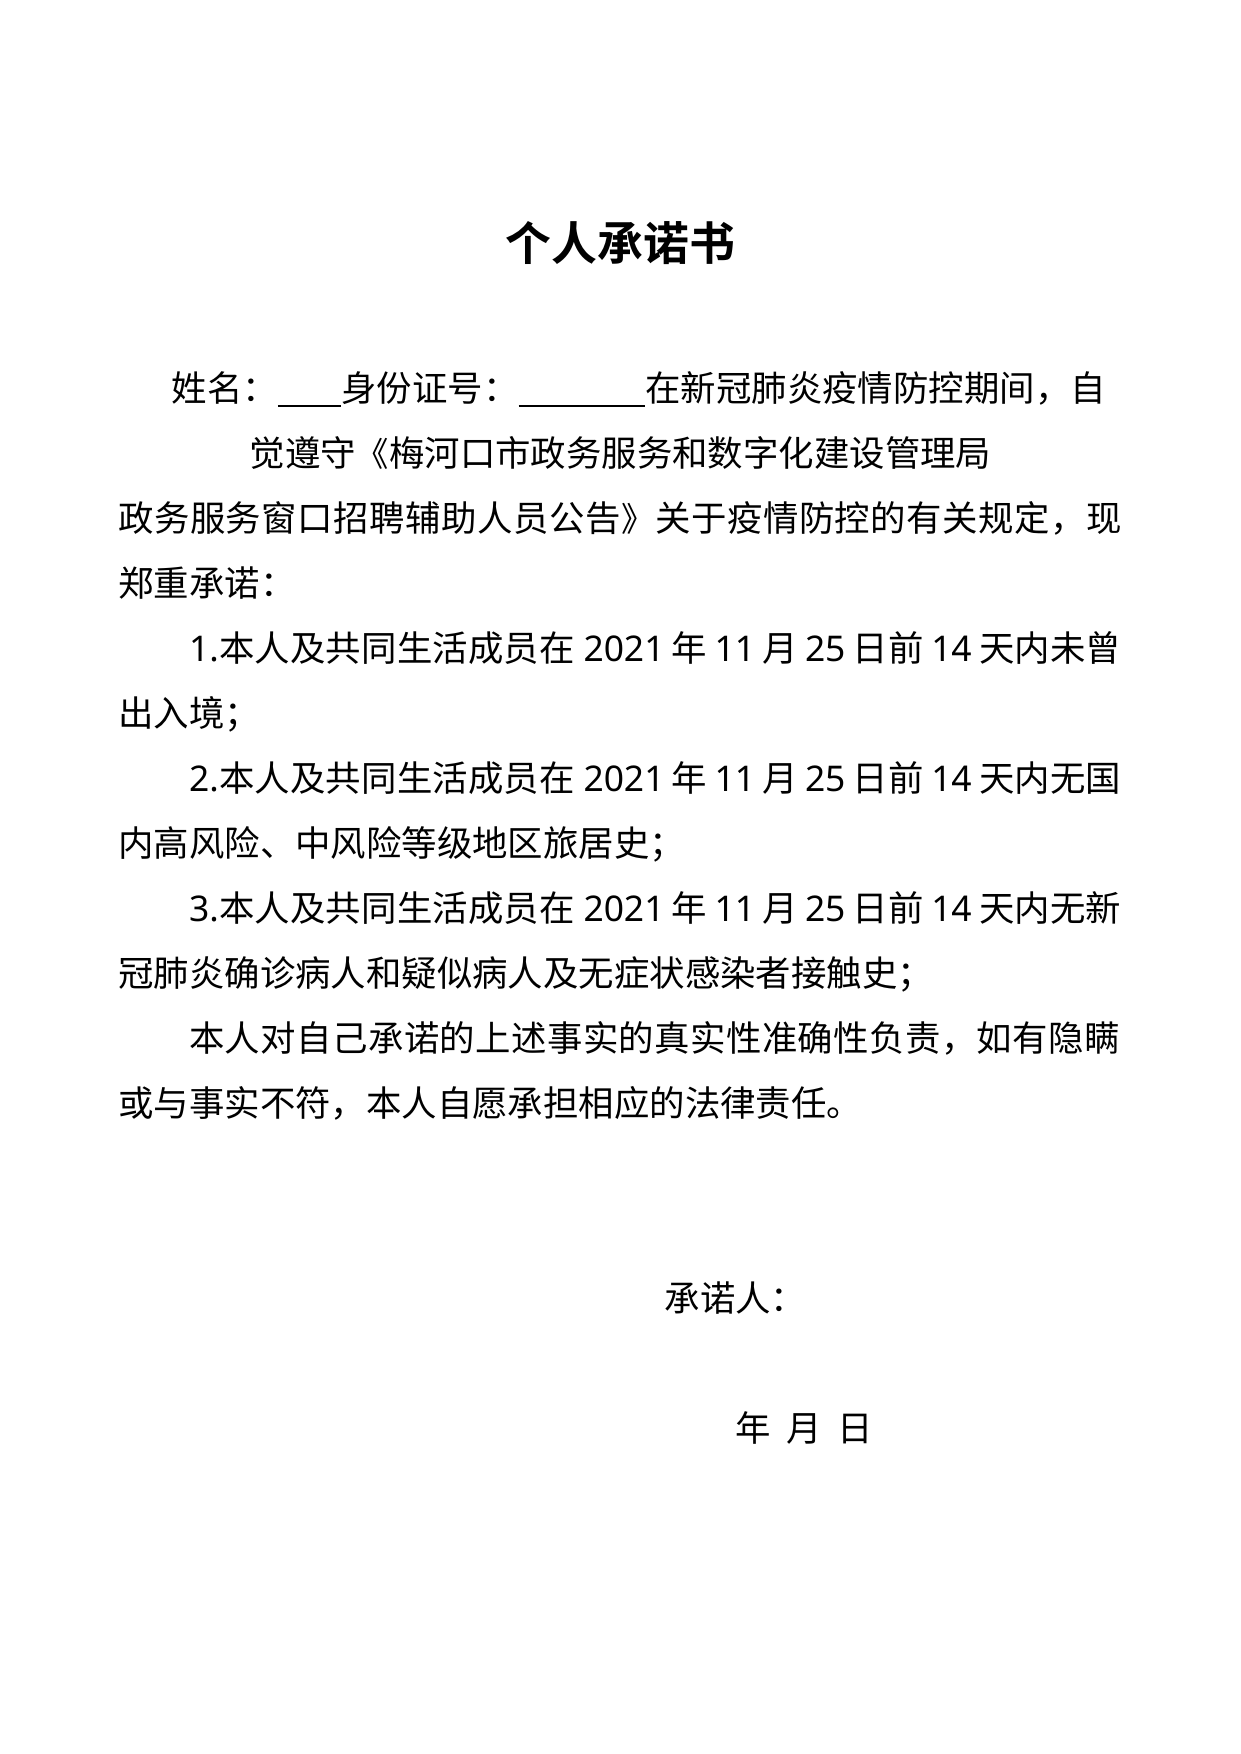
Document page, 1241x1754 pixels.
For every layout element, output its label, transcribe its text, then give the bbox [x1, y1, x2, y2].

text 3.本人及共同生活成员在2021年11月25日前14天内无新冠肺炎确诊病人和疑似病人及无症状感染者接触史； [118, 874, 1122, 1004]
text 政务服务窗口招聘辅助人员公告》关于疫情防控的有关规定，现郑重承诺： [118, 484, 1122, 614]
text 1.本人及共同生活成员在2021年11月25日前14天内未曾出入境； [118, 614, 1122, 744]
text 承诺人： [118, 1264, 1122, 1329]
text 年 月 日 [118, 1394, 1122, 1459]
text 本人对自己承诺的上述事实的真实性准确性负责，如有隐瞒或与事实不符，本人自愿承担相应的法律责任。 [118, 1004, 1122, 1134]
text 姓名： 身份证号： 在新冠肺炎疫情防控期间，自觉遵守《梅河口市政务服务和数字化建设管理局 [118, 354, 1122, 484]
text 个人承诺书 [118, 191, 1122, 289]
text 2.本人及共同生活成员在2021年11月25日前14天内无国内高风险、中风险等级地区旅居史； [118, 744, 1122, 874]
